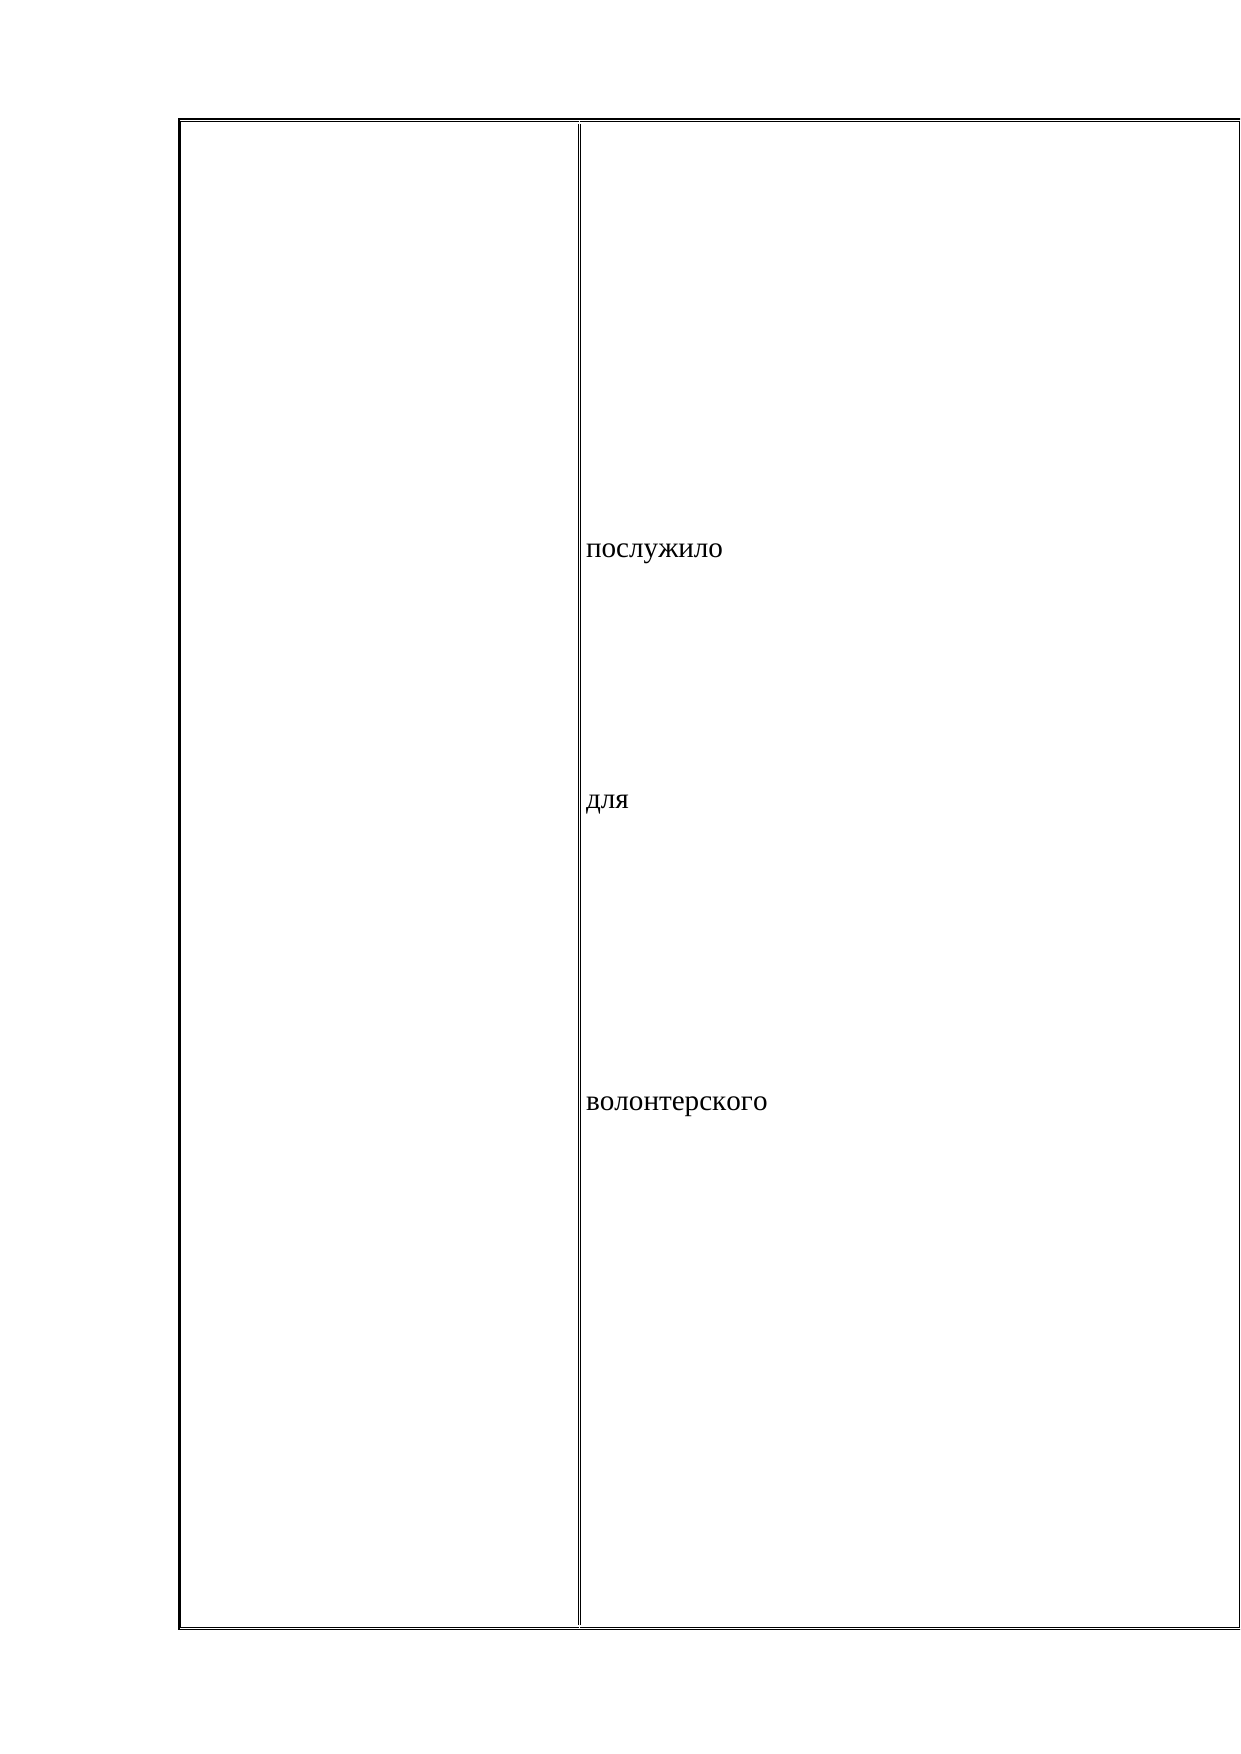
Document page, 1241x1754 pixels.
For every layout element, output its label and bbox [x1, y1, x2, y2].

table_cell [580, 122, 1239, 1626]
table_cell [181, 122, 579, 1626]
